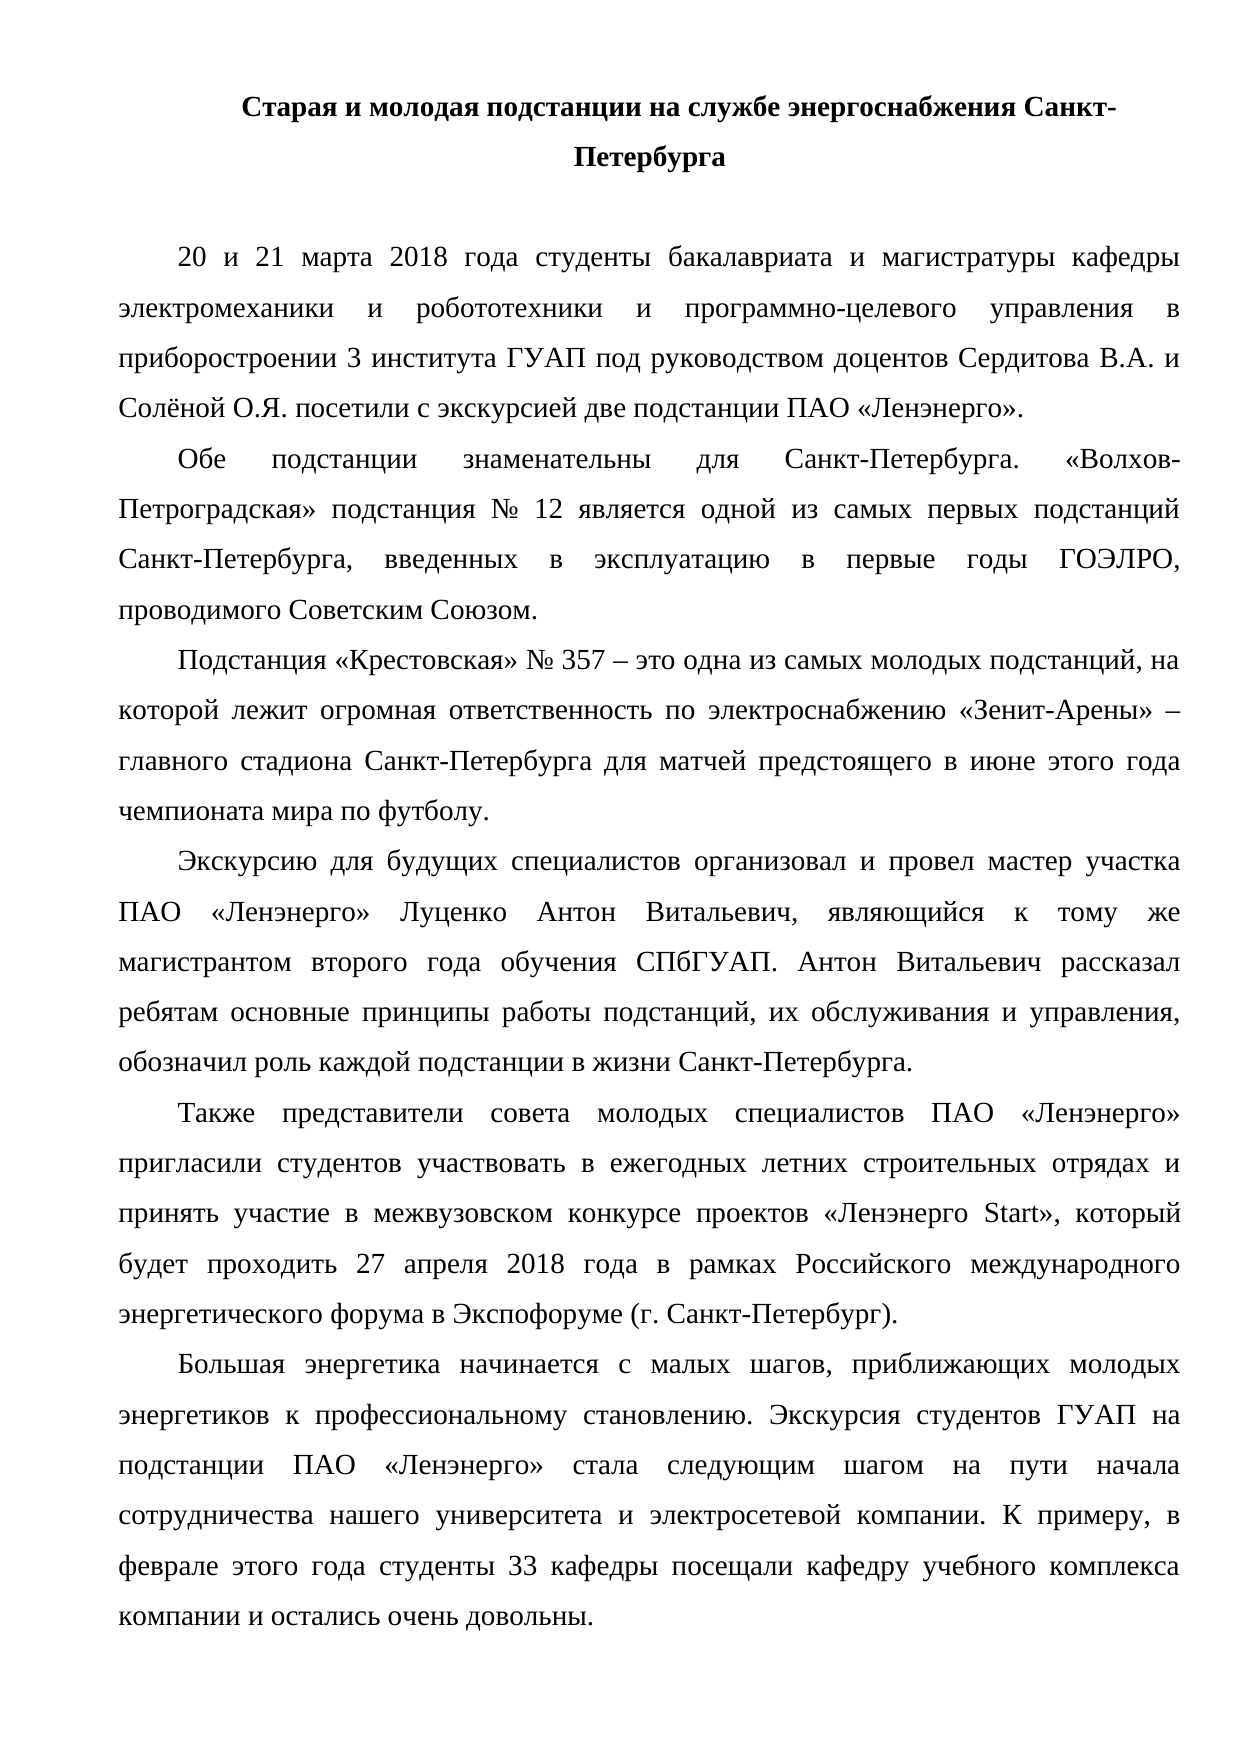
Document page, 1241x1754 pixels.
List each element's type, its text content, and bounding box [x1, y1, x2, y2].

text 20 и 21 марта 2018 года студенты бакалавриата и магистратуры кафедры электромеханики и робототехники и программно-целевого управления в приборостроении 3 института ГУАП под руководством доцентов Сердитова В.А. и Солёной О.Я. посетили с экскурсией две подстанции ПАО «Ленэнерго». [118, 239, 1181, 424]
text Большая энергетика начинается с малых шагов, приближающих молодых энергетиков к профессиональному становлению. Экскурсия студентов ГУАП на подстанции ПАО «Ленэнерго» стала следующим шагом на пути начала сотрудничества нашего университета и электросетевой компании. К примеру, в феврале этого года студенты 33 кафедры посещали кафедру учебного комплекса компании и остались очень довольны. [118, 1346, 1181, 1632]
text Экскурсию для будущих специалистов организовал и провел мастер участка ПАО «Ленэнерго» Луценко Антон Витальевич, являющийся к тому же магистрантом второго года обучения СПбГУАП. Антон Витальевич рассказал ребятам основные принципы работы подстанций, их обслуживания и управления, обозначил роль каждой подстанции в жизни Санкт-Петербурга. [118, 843, 1181, 1078]
text Подстанция «Крестовская» № 357 – это одна из самых молодых подстанций, на которой лежит огромная ответственность по электроснабжению «Зенит-Арены» – главного стадиона Санкт-Петербурга для матчей предстоящего в июне этого года чемпионата мира по футболу. [118, 642, 1181, 827]
text Старая и молодая подстанции на службе энергоснабжения Санкт-Петербурга [118, 89, 1181, 172]
text Также представители совета молодых специалистов ПАО «Ленэнерго» пригласили студентов участвовать в ежегодных летних строительных отрядах и принять участие в межвузовском конкурсе проектов «Ленэнерго Start», который будет проходить 27 апреля 2018 года в рамках Российского международного энергетического форума в Экспофоруме (г. Санкт-Петербург). [118, 1095, 1181, 1330]
text Обе подстанции знаменательны для Санкт-Петербурга. «Волхов-Петроградская» подстанция № 12 является одной из самых первых подстанций Санкт-Петербурга, введенных в эксплуатацию в первые годы ГОЭЛРО, проводимого Советским Союзом. [118, 441, 1181, 625]
